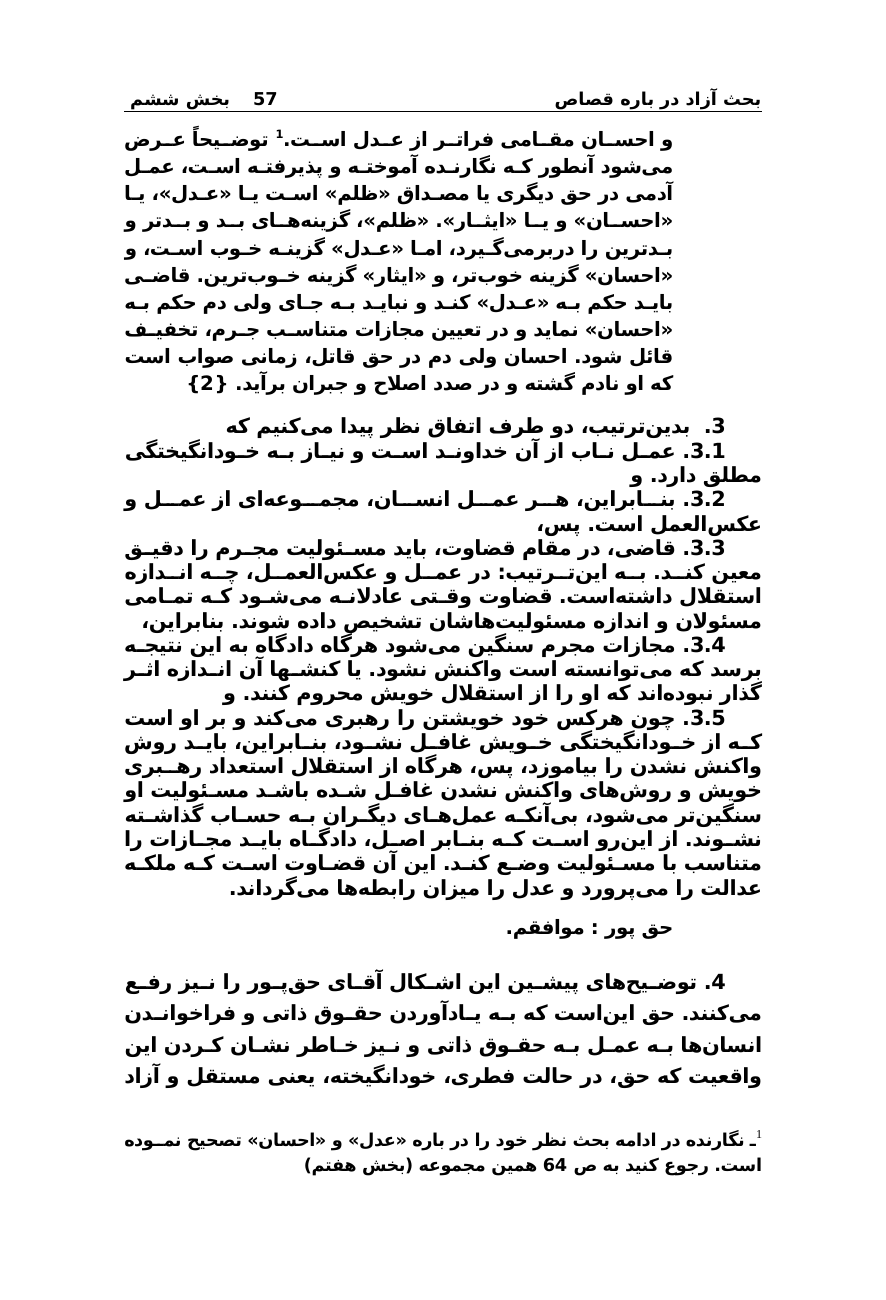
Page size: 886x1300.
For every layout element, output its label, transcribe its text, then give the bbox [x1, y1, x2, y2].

text 3.4. مجازات مجرم سنگین می‌شود هرگاه دادگاه به این نتیجه برسد که می‌توانسته است واکنش نشود. یا کنشها آن اندازه اثر گذار نبوده‌اند که او را از استقلال خویش محروم کنند. و [124, 633, 762, 706]
text 3.2. بنابراین، هر عمل انسان، مجموعه‌ای از عمل و عکس‌العمل است. پس، [124, 487, 762, 536]
text 3.5. چون هرکس خود خویشتن را رهبری می‌کند و بر او است که از خودانگیختگی خویش غافل نشود، بنابراین، باید روش واکنش نشدن را بیاموزد، پس، هرگاه از استقلال استعداد رهبری خویش و روش‌های واکنش نشدن غافل شده باشد مسئولیت او سنگین‌تر می‌شود، بی‌آنکه عمل‌های دیگران به حساب گذاشته نشوند. از این‌رو است که بنابر اصل، دادگاه باید مجازات را متناسب با مسئولیت وضع کند. این آن قضاوت است که ملکه عدالت را می‌پرورد و عدل را میزان رابطه‌ها می‌گرداند. [124, 706, 762, 900]
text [124, 125, 673, 396]
text 3. بدین‌ترتیب، دو طرف اتفاق نظر پیدا می‌کنیم که [124, 414, 762, 439]
text 3.1. عمل ناب از آن خداوند است و نیاز به خودانگیختگی مطلق دارد. و [124, 439, 762, 487]
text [124, 964, 762, 1089]
text حق پور : موافقم. [124, 912, 673, 939]
text 3.3. قاضی، در مقام قضاوت، باید مسئولیت مجرم را دقیق معین کند. به این‌ترتیب: در عمل و عکس‌العمل، چه اندازه استقلال داشته‌است. قضاوت وقتی عادلانه می‌شود که تمامی مسئولان و اندازه مسئولیت‌هاشان تشخیص داده شوند. بنابراین، [124, 536, 762, 633]
